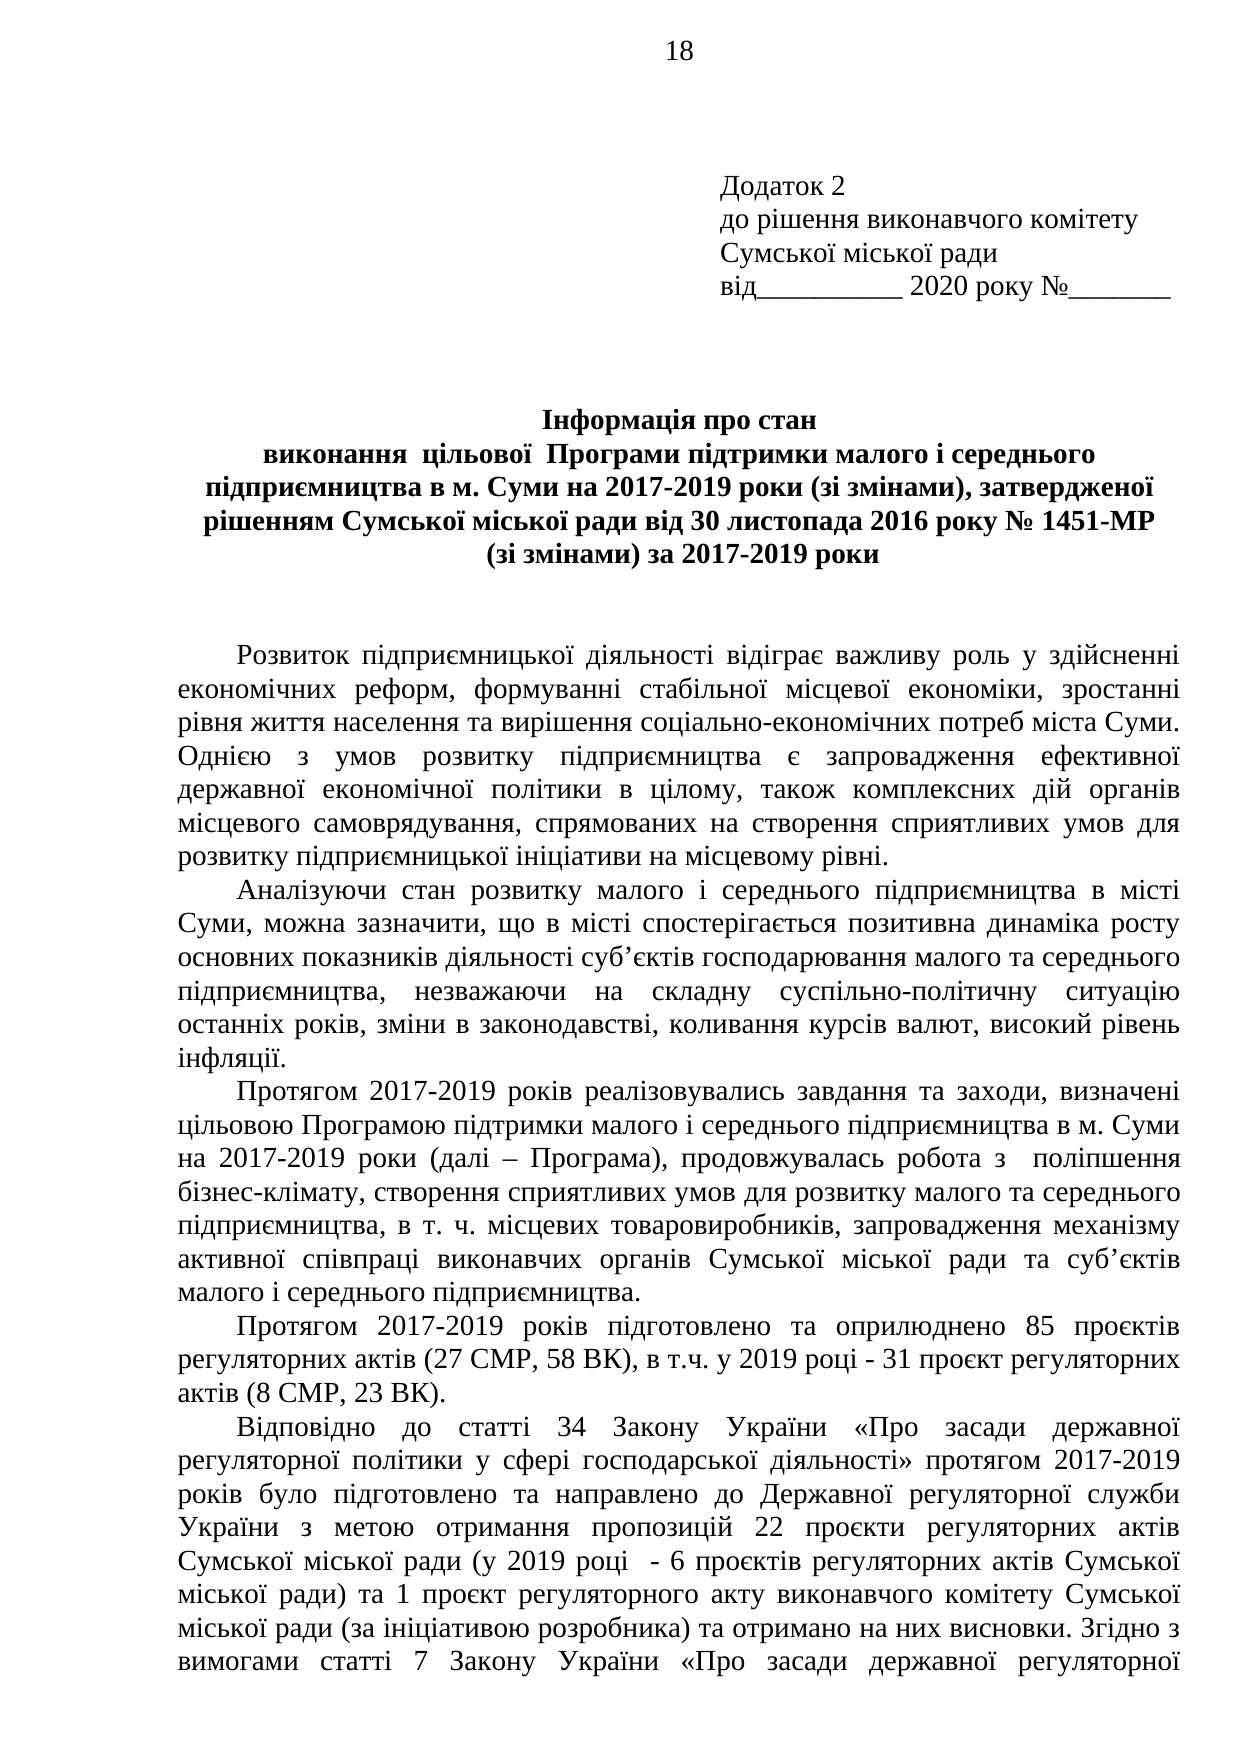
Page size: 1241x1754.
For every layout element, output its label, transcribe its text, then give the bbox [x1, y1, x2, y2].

text виконання цільової Програми підтримки малого і середнього підприємництва в м. Суми на 2017-2019 роки (зі змінами), затвердженої рішенням Сумської міської ради від 30 листопада 2016 року № 1451-МР [177, 436, 1181, 537]
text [177, 1409, 1181, 1677]
text Розвиток підприємницької діяльності відіграє важливу роль у здійсненні економічних реформ, формуванні стабільної місцевої економіки, зростанні рівня життя населення та вирішення соціально-економічних потреб міста Суми. Однією з умов розвитку підприємництва є запровадження ефективної державної економічної політики в цілому, також комплексних дій органів місцевого самоврядування, спрямованих на створення сприятливих умов для розвитку підприємницької ініціативи на місцевому рівні. [177, 637, 1181, 872]
table_header Додаток 2 до рішення виконавчого комітету Сумської міської ради від__________ 2020 року №_______ [709, 168, 1192, 302]
text Протягом 2017-2019 років підготовлено та оприлюднено 85 проєктів регуляторних актів (27 СМР, 58 ВК), в т.ч. у 2019 році - 31 проєкт регуляторних актів (8 СМР, 23 ВК). [177, 1308, 1181, 1409]
text Аналізуючи стан розвитку малого і середнього підприємництва в місті Суми, можна зазначити, що в місті спостерігається позитивна динаміка росту основних показників діяльності суб’єктів господарювання малого та середнього підприємництва, незважаючи на складну суспільно-політичну ситуацію останніх років, зміни в законодавстві, коливання курсів валют, високий рівень інфляції. [177, 872, 1181, 1073]
text Інформація про стан [177, 402, 1181, 436]
text (зі змінами) за 2017-2019 роки [177, 537, 1181, 570]
text Протягом 2017-2019 років реалізовувались завдання та заходи, визначені цільовою Програмою підтримки малого і середнього підприємництва в м. Суми на 2017-2019 роки (далі – Програма), продовжувалась робота з поліпшення бізнес-клімату, створення сприятливих умов для розвитку малого та середнього підприємництва, в т. ч. місцевих товаровиробників, запровадження механізму активної співпраці виконавчих органів Сумської міської ради та суб’єктів малого і середнього підприємництва. [177, 1073, 1181, 1308]
